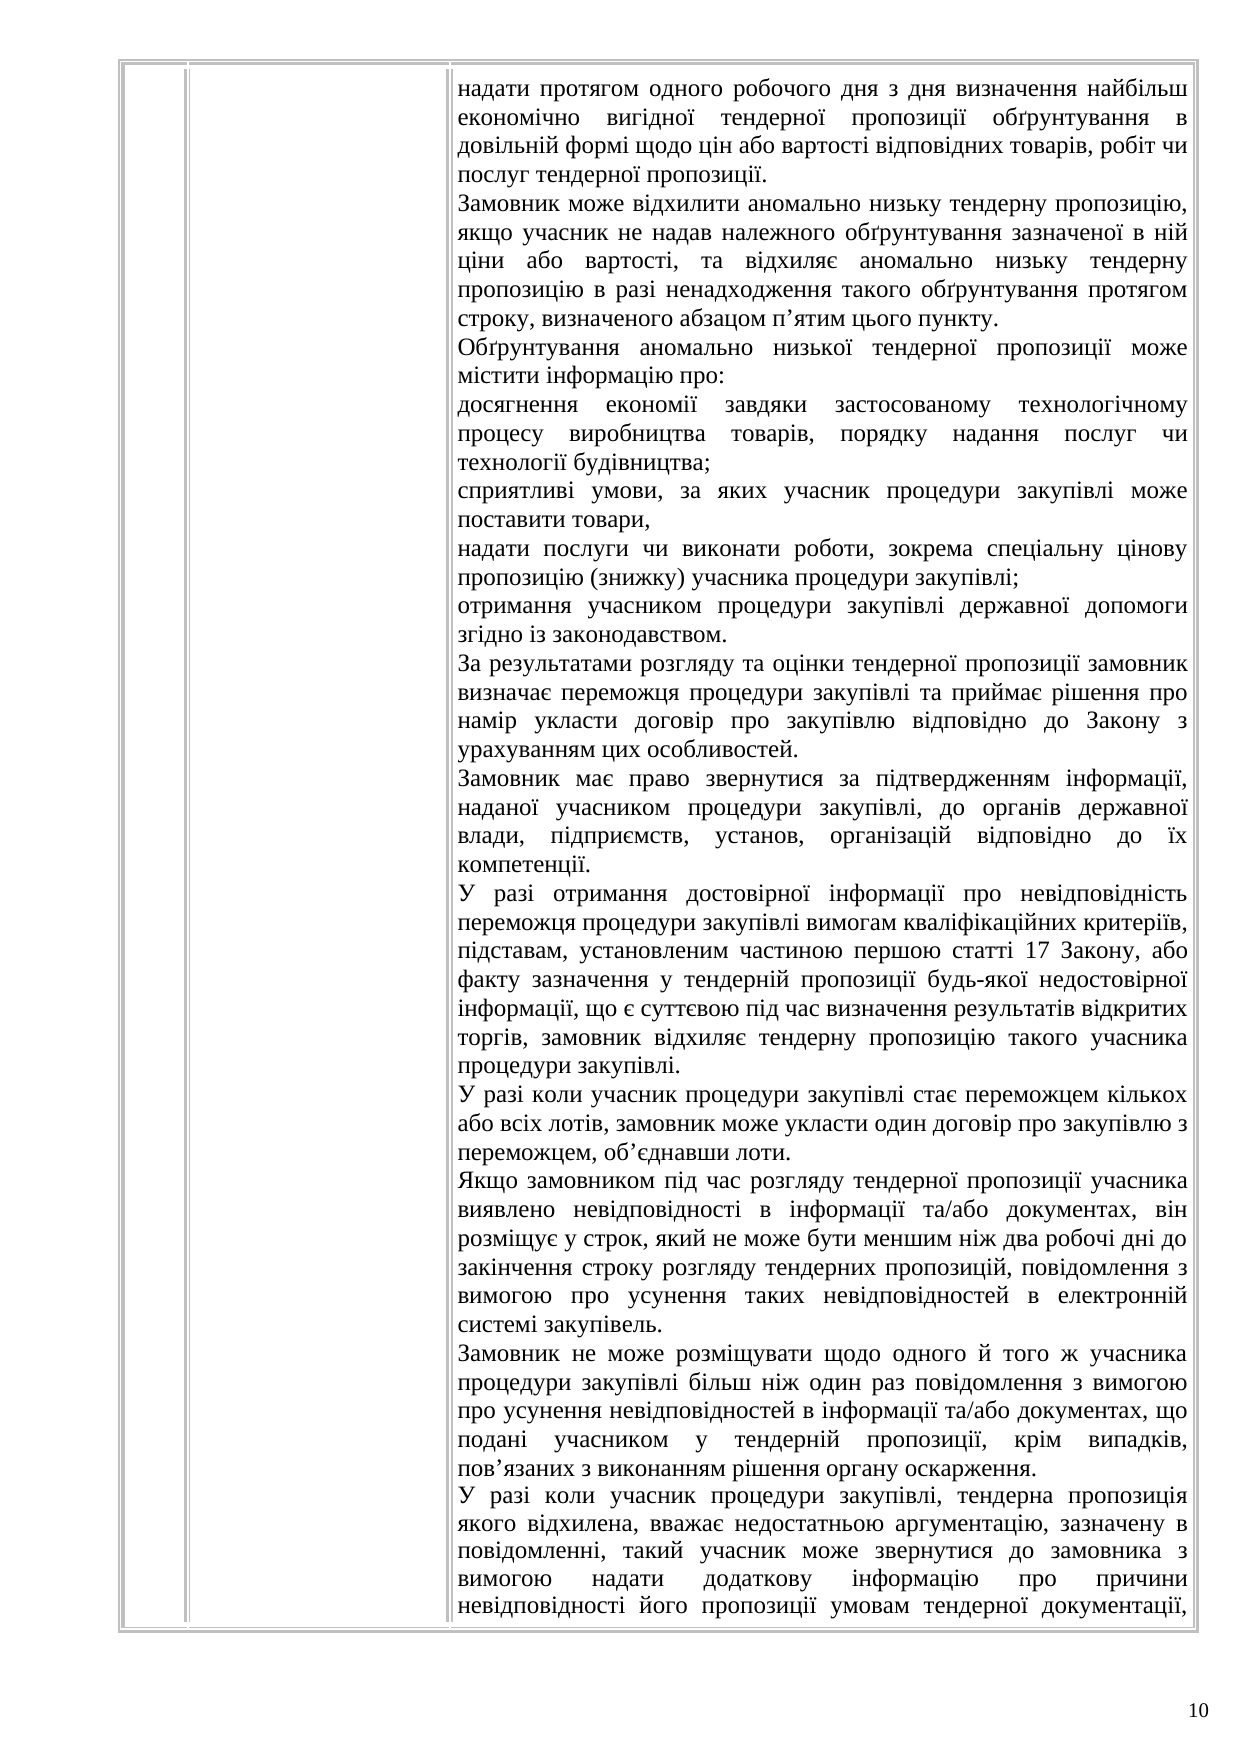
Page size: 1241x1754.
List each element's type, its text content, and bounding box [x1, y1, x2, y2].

table_cell 1 [125, 65, 187, 1627]
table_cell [449, 61, 1196, 1627]
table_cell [187, 61, 449, 1627]
